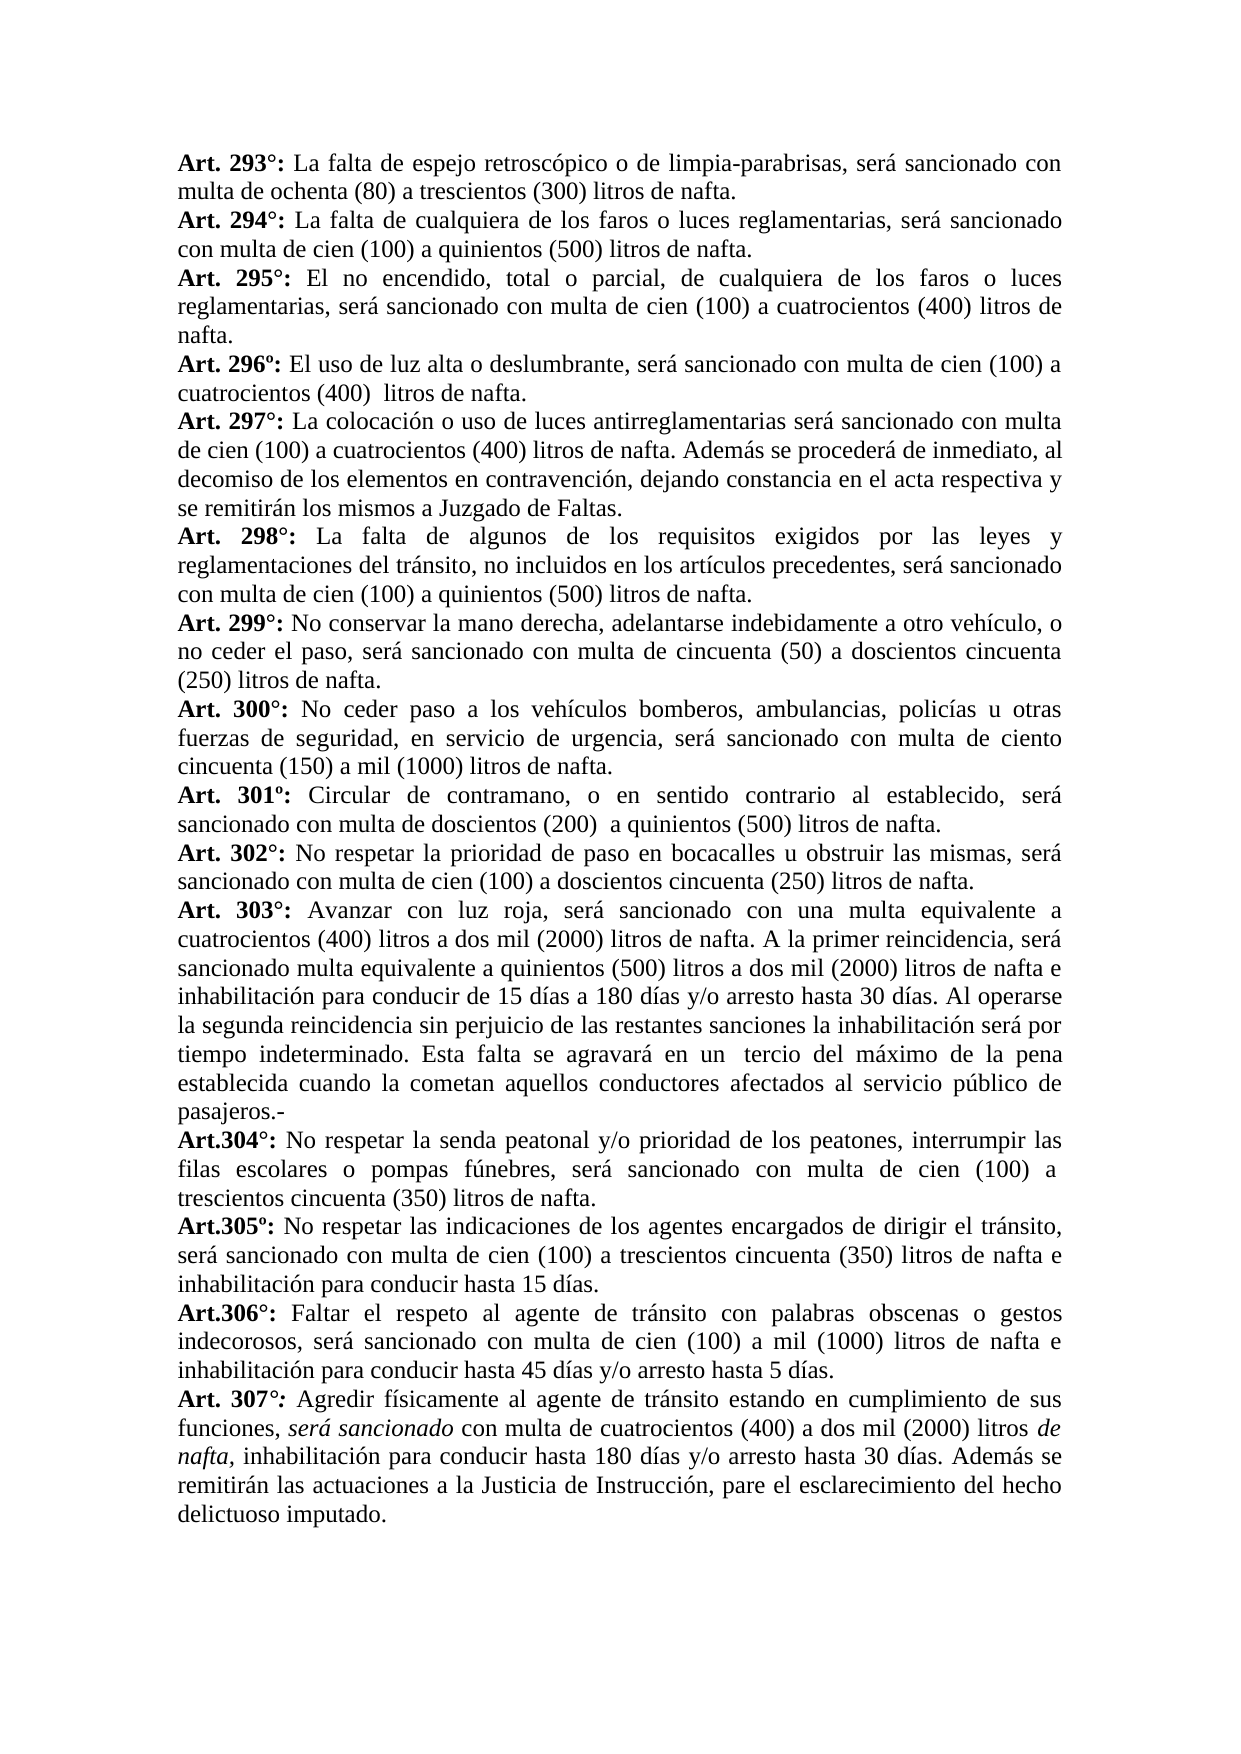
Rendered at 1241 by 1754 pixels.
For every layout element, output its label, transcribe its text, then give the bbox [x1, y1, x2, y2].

text Art. 296º: El uso de luz alta o deslumbrante, será sancionado con multa de cien (100) a cuatrocientos (400) litros de nafta. [177, 349, 1063, 406]
text Art.306°: Faltar el respeto al agente de tránsito con palabras obscenas o gestos indecorosos, será sancionado con multa de cien (100) a mil (1000) litros de nafta e inhabilitación para conducir hasta 45 días y/o arresto hasta 5 días. [177, 1298, 1063, 1384]
text Art. 303°: Avanzar con luz roja, será sancionado con una multa equivalente a cuatrocientos (400) litros a dos mil (2000) litros de nafta. A la primer reincidencia, será sancionado multa equivalente a quinientos (500) litros a dos mil (2000) litros de nafta e inhabilitación para conducir de 15 días a 180 días y/o arresto hasta 30 días. Al operarse la segunda reincidencia sin perjuicio de las restantes sanciones la inhabilitación será por tiempo indeterminado. Esta falta se agravará en un tercio del máximo de la pena establecida cuando la cometan aquellos conductores afectados al servicio público de pasajeros.- [177, 895, 1063, 1125]
text Art. 294°: La falta de cualquiera de los faros o luces reglamentarias, será sancionado con multa de cien (100) a quinientos (500) litros de nafta. [177, 205, 1063, 263]
text Art. 295°: El no encendido, total o parcial, de cualquiera de los faros o luces reglamentarias, será sancionado con multa de cien (100) a cuatrocientos (400) litros de nafta. [177, 263, 1063, 349]
text Art. 300°: No ceder paso a los vehículos bomberos, ambulancias, policías u otras fuerzas de seguridad, en servicio de urgencia, será sancionado con multa de ciento cincuenta (150) a mil (1000) litros de nafta. [177, 694, 1063, 780]
text Art. 302°: No respetar la prioridad de paso en bocacalles u obstruir las mismas, será sancionado con multa de cien (100) a doscientos cincuenta (250) litros de nafta. [177, 838, 1063, 895]
text Art. 299°: No conservar la mano derecha, adelantarse indebidamente a otro vehículo, o no ceder el paso, será sancionado con multa de cincuenta (50) a doscientos cincuenta (250) litros de nafta. [177, 608, 1063, 694]
text Art. 297°: La colocación o uso de luces antirreglamentarias será sancionado con multa de cien (100) a cuatrocientos (400) litros de nafta. Además se procederá de inmediato, al decomiso de los elementos en contravención, dejando constancia en el acta respectiva y se remitirán los mismos a Juzgado de Faltas. [177, 406, 1063, 521]
text Art. 293°: La falta de espejo retroscópico o de limpia-parabrisas, será sancionado con multa de ochenta (80) a trescientos (300) litros de nafta. [177, 148, 1063, 205]
text Art. 307°: Agredir físicamente al agente de tránsito estando en cumplimiento de sus funciones, será sancionado con multa de cuatrocientos (400) a dos mil (2000) litros de nafta, inhabilitación para conducir hasta 180 días y/o arresto hasta 30 días. Además se remitirán las actuaciones a la Justicia de Instrucción, pare el esclarecimiento del hecho delictuoso imputado. [177, 1384, 1063, 1528]
text Art. 301º: Circular de contramano, o en sentido contrario al establecido, será sancionado con multa de doscientos (200) a quinientos (500) litros de nafta. [177, 780, 1063, 838]
text Art.305º: No respetar las indicaciones de los agentes encargados de dirigir el tránsito, será sancionado con multa de cien (100) a trescientos cincuenta (350) litros de nafta e inhabilitación para conducir hasta 15 días. [177, 1211, 1063, 1298]
text Art. 298°: La falta de algunos de los requisitos exigidos por las leyes y reglamentaciones del tránsito, no incluidos en los artículos precedentes, será sancionado con multa de cien (100) a quinientos (500) litros de nafta. [177, 521, 1063, 608]
text Art.304°: No respetar la senda peatonal y/o prioridad de los peatones, interrumpir las filas escolares o pompas fúnebres, será sancionado con multa de cien (100) a trescientos cincuenta (350) litros de nafta. [177, 1125, 1063, 1211]
